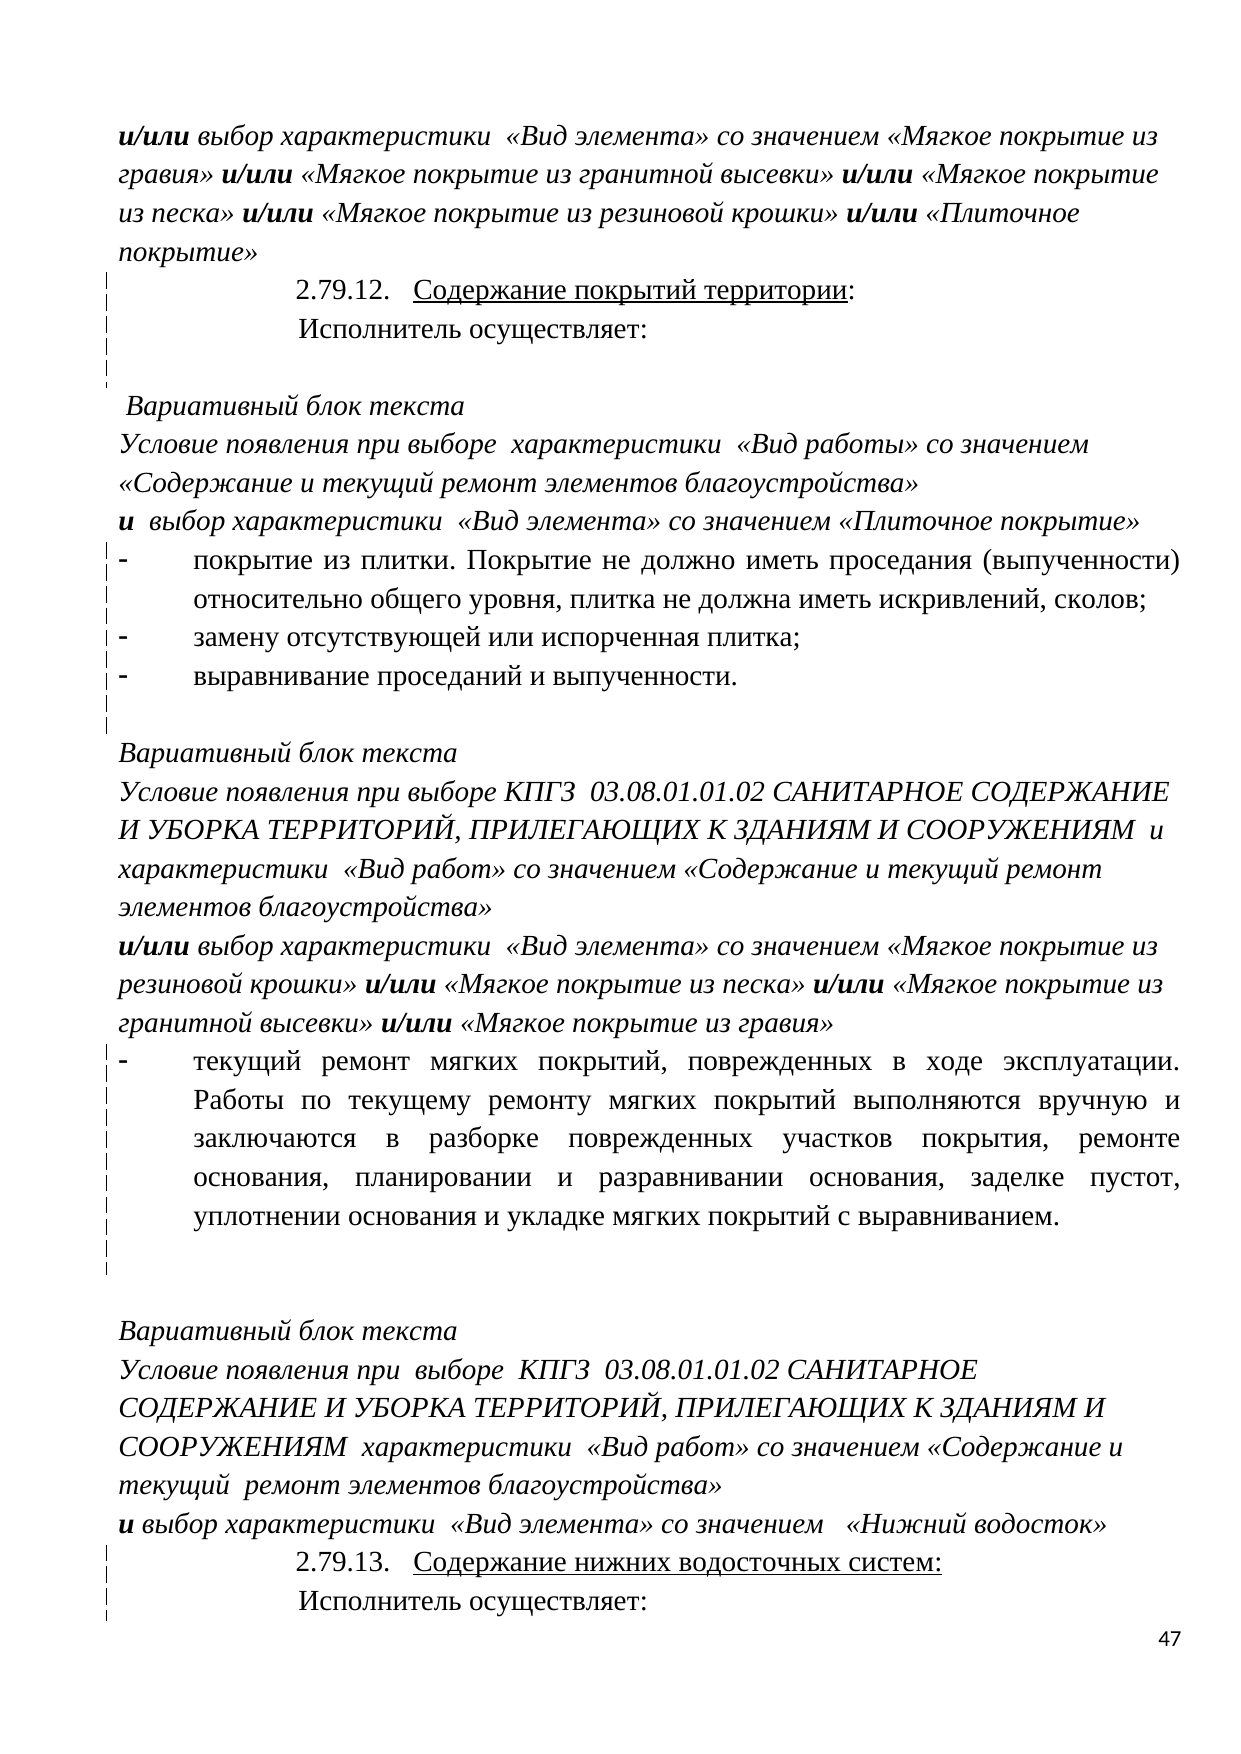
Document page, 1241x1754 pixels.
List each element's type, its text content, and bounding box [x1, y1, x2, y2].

text Условие появления при выборе КПГЗ 03.08.01.01.02 САНИТАРНОЕ СОДЕРЖАНИЕ И УБОРКА ТЕРРИТОРИЙ, ПРИЛЕГАЮЩИХ К ЗДАНИЯМ И СООРУЖЕНИЯМ и характеристики «Вид работ» со значением «Содержание и текущий ремонт элементов благоустройства» [118, 774, 1181, 923]
text Вариативный блок текста [118, 1313, 1181, 1347]
table_header Содержание покрытий территории: Исполнитель осуществляет: [107, 272, 1087, 388]
text и выбор характеристики «Вид элемента» со значением «Плиточное покрытие» [118, 503, 1181, 537]
table_header покрытие из плитки. Покрытие не должно иметь проседания (выпученности) относительно общего уровня, плитка не должна иметь искривлений, сколов; замену отсутствующей или испорченная плитка; выравнивание проседаний и выпученности. [107, 542, 1192, 735]
text и/или выбор характеристики «Вид элемента» со значением «Мягкое покрытие из гравия» и/или «Мягкое покрытие из гранитной высевки» и/или «Мягкое покрытие из песка» и/или «Мягкое покрытие из резиновой крошки» и/или «Плиточное покрытие» [118, 118, 1181, 267]
text Вариативный блок текста [118, 735, 1181, 769]
text и/или выбор характеристики «Вид элемента» со значением «Мягкое покрытие из резиновой крошки» и/или «Мягкое покрытие из песка» и/или «Мягкое покрытие из гранитной высевки» и/или «Мягкое покрытие из гравия» [118, 928, 1181, 1038]
text и выбор характеристики «Вид элемента» со значением «Нижний водосток» [118, 1506, 1181, 1539]
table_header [107, 1545, 1104, 1621]
text Вариативный блок текста [118, 388, 1181, 421]
text Условие появления при выборе характеристики «Вид работы» со значением «Содержание и текущий ремонт элементов благоустройства» [118, 426, 1181, 498]
table_header текущий ремонт мягких покрытий, поврежденных в ходе эксплуатации. Работы по текущему ремонту мягких покрытий выполняются вручную и заключаются в разборке поврежденных участков покрытия, ремонте основания, планировании и разравнивании основания, заделке пустот, уплотнении основания и укладке мягких покрытий с выравниванием. [107, 1044, 1192, 1275]
text Условие появления при выборе КПГЗ 03.08.01.01.02 САНИТАРНОЕ СОДЕРЖАНИЕ И УБОРКА ТЕРРИТОРИЙ, ПРИЛЕГАЮЩИХ К ЗДАНИЯМ И СООРУЖЕНИЯМ характеристики «Вид работ» со значением «Содержание и текущий ремонт элементов благоустройства» [118, 1352, 1181, 1501]
